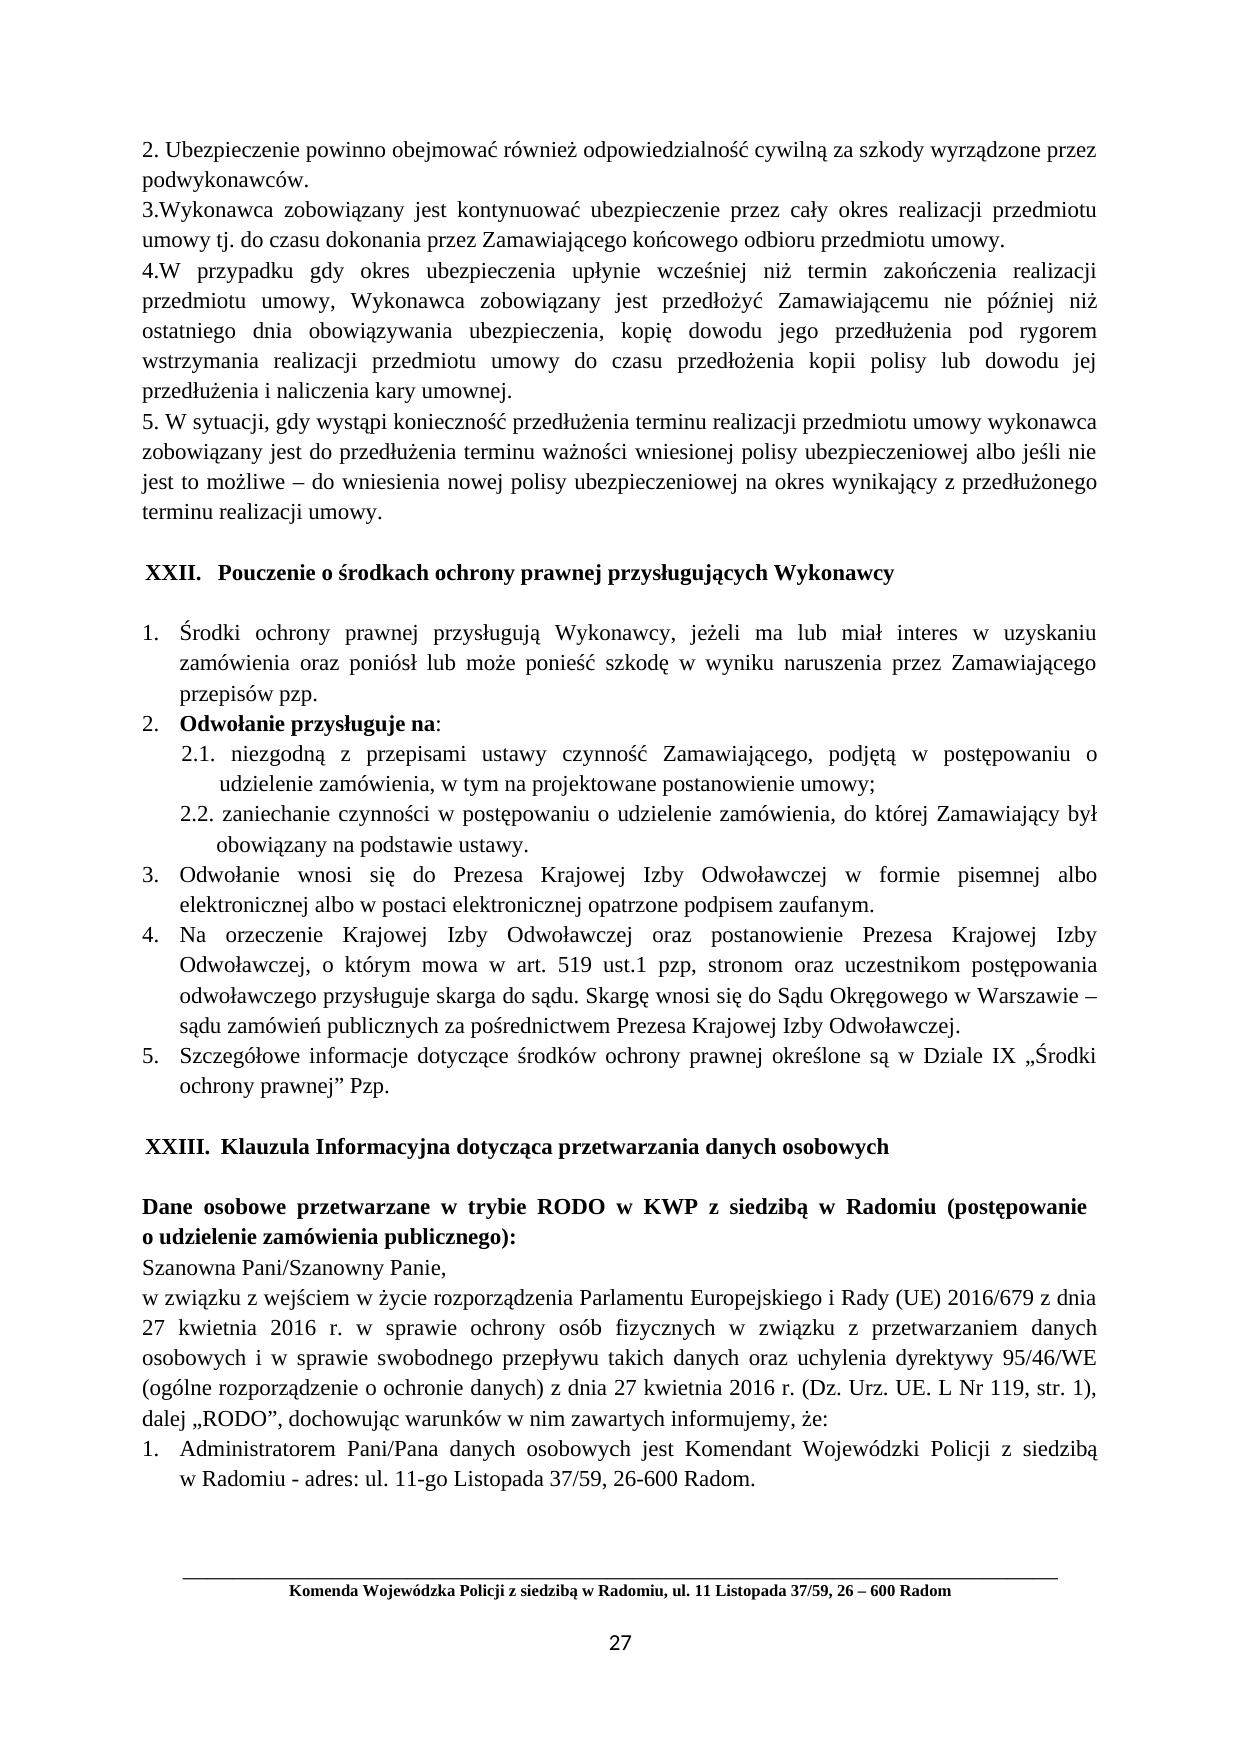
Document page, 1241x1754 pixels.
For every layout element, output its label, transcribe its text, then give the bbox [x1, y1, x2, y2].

list Pouczenie o środkach ochrony prawnej przysługujących Wykonawcy [202, 559, 1098, 585]
list 5. W sytuacji, gdy wystąpi konieczność przedłużenia terminu realizacji przedmiotu umowy wykonawca zobowiązany jest do przedłużenia terminu ważności wniesionej polisy ubezpieczeniowej albo jeśli nie jest to możliwe – do wniesienia nowej polisy ubezpieczeniowej na okres wynikający z przedłużonego terminu realizacji umowy. [142, 408, 1098, 525]
list w związku z wejściem w życie rozporządzenia Parlamentu Europejskiego i Rady (UE) 2016/679 z dnia 27 kwietnia 2016 r. w sprawie ochrony osób fizycznych w związku z przetwarzaniem danych osobowych i w sprawie swobodnego przepływu takich danych oraz uchylenia dyrektywy 95/46/WE (ogólne rozporządzenie o ochronie danych) z dnia 27 kwietnia 2016 r. (Dz. Urz. UE. L Nr 119, str. 1), dalej „RODO”, dochowując warunków w nim zawartych informujemy, że: [142, 1284, 1098, 1431]
list Szczegółowe informacje dotyczące środków ochrony prawnej określone są w Dziale IX „Środki ochrony prawnej” Pzp. [142, 1042, 1098, 1099]
list 4.W przypadku gdy okres ubezpieczenia upłynie wcześniej niż termin zakończenia realizacji przedmiotu umowy, Wykonawca zobowiązany jest przedłożyć Zamawiającemu nie później niż ostatniego dnia obowiązywania ubezpieczenia, kopię dowodu jego przedłużenia pod rygorem wstrzymania realizacji przedmiotu umowy do czasu przedłożenia kopii polisy lub dowodu jej przedłużenia i naliczenia kary umownej. [142, 257, 1098, 404]
list 3.Wykonawca zobowiązany jest kontynuować ubezpieczenie przez cały okres realizacji przedmiotu umowy tj. do czasu dokonania przez Zamawiającego końcowego odbioru przedmiotu umowy. [142, 196, 1098, 253]
list Odwołanie przysługuje na: [142, 710, 1098, 736]
list 2. Ubezpieczenie powinno obejmować również odpowiedzialność cywilną za szkody wyrządzone przez podwykonawców. [142, 136, 1098, 192]
text 2.2. zaniechanie czynności w postępowaniu o udzielenie zamówienia, do której Zamawiający był obowiązany na podstawie ustawy. [180, 800, 1098, 857]
list Na orzeczenie Krajowej Izby Odwoławczej oraz postanowienie Prezesa Krajowej Izby Odwoławczej, o którym mowa w art. 519 ust.1 pzp, stronom oraz uczestnikom postępowania odwoławczego przysługuje skarga do sądu. Skargę wnosi się do Sądu Okręgowego w Warszawie – sądu zamówień publicznych za pośrednictwem Prezesa Krajowej Izby Odwoławczej. [142, 921, 1098, 1038]
list Szanowna Pani/Szanowny Panie, [142, 1253, 1098, 1280]
list Klauzula Informacyjna dotycząca przetwarzania danych osobowych [210, 1133, 1098, 1159]
list Dane osobowe przetwarzane w trybie RODO w KWP z siedzibą w Radomiu (postępowanie o udzielenie zamówienia publicznego): [142, 1193, 1098, 1250]
list Odwołanie wnosi się do Prezesa Krajowej Izby Odwoławczej w formie pisemnej albo elektronicznej albo w postaci elektronicznej opatrzone podpisem zaufanym. [142, 861, 1098, 917]
text 2.1. niezgodną z przepisami ustawy czynność Zamawiającego, podjętą w postępowaniu o udzielenie zamówienia, w tym na projektowane postanowienie umowy; [181, 740, 1098, 797]
list Środki ochrony prawnej przysługują Wykonawcy, jeżeli ma lub miał interes w uzyskaniu zamówienia oraz poniósł lub może ponieść szkodę w wyniku naruszenia przez Zamawiającego przepisów pzp. [142, 619, 1098, 706]
list Administratorem Pani/Pana danych osobowych jest Komendant Wojewódzki Policji z siedzibą w Radomiu - adres: ul. 11-go Listopada 37/59, 26-600 Radom. [142, 1435, 1098, 1491]
